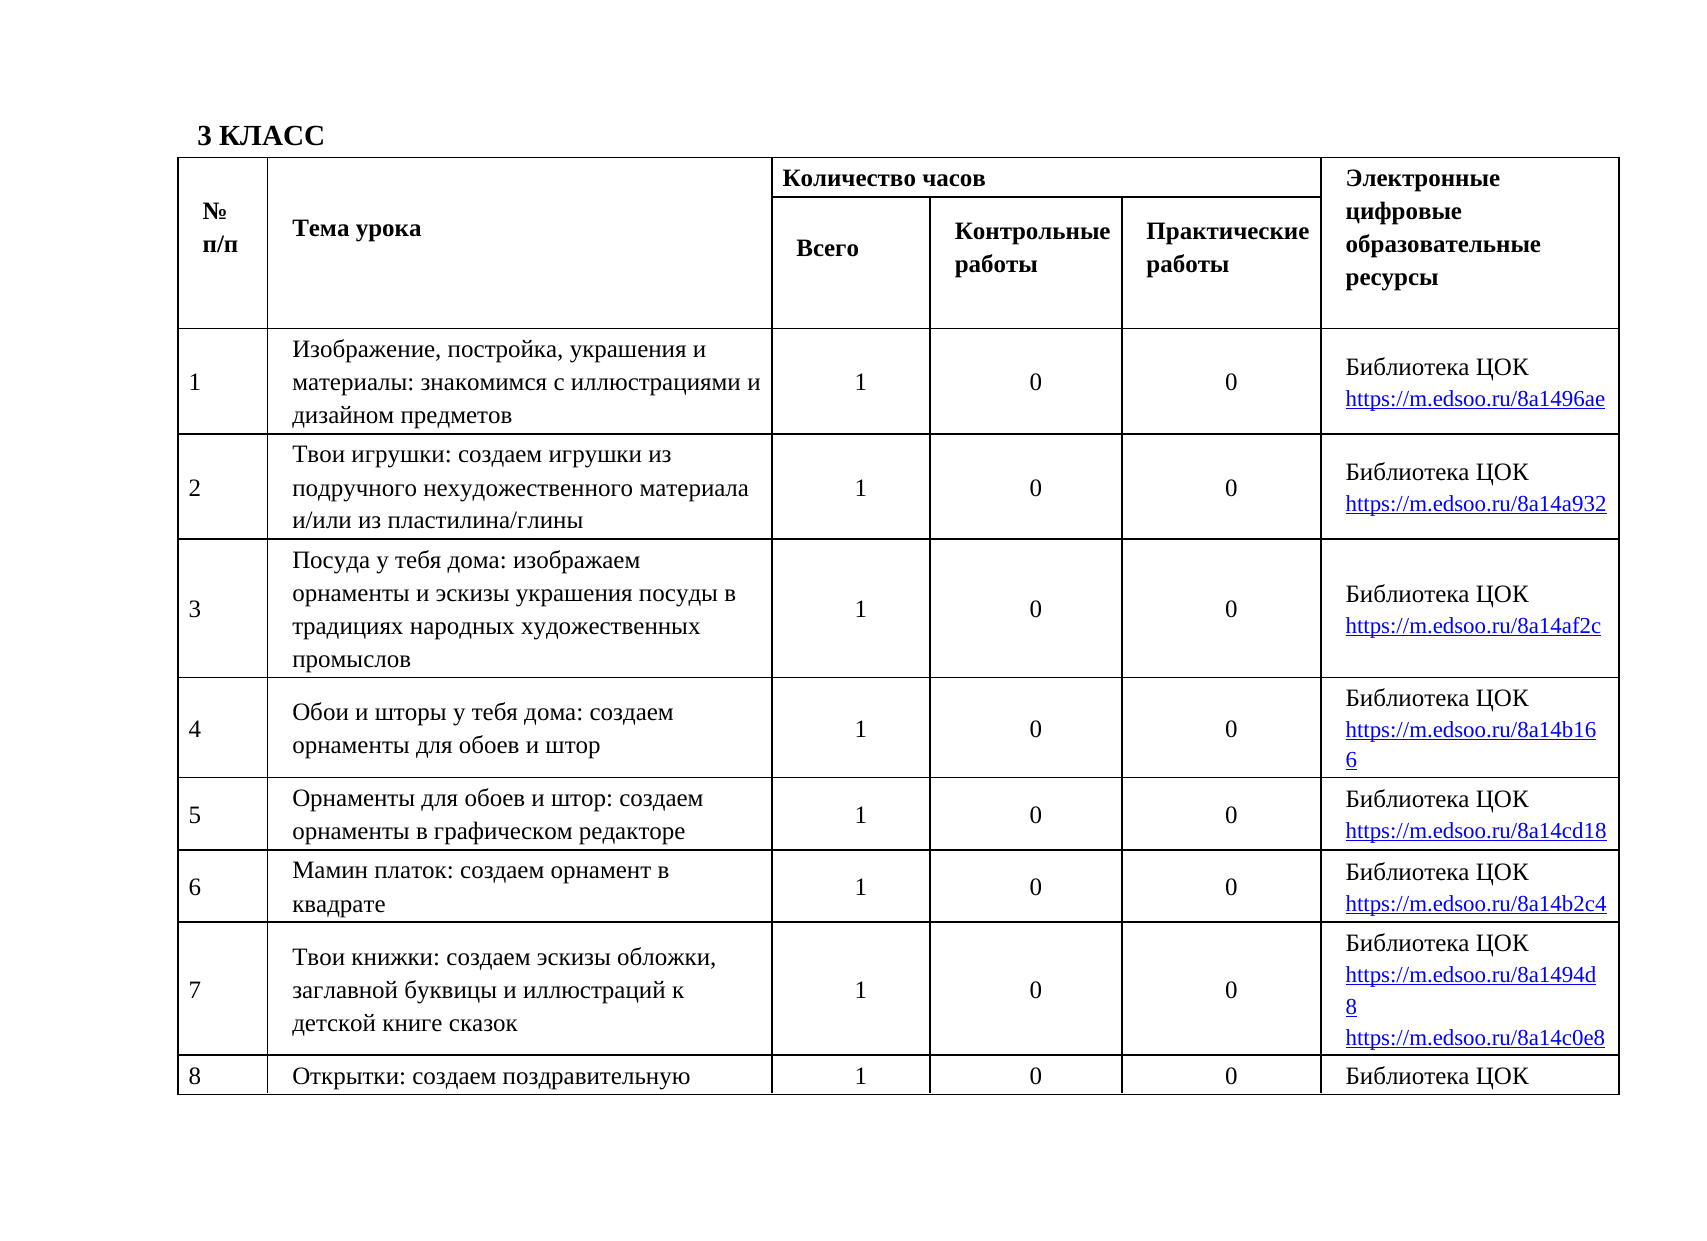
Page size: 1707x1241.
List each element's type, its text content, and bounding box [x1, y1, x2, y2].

table_header Электронные цифровые образовательные ресурсы [1322, 158, 1618, 327]
table_cell 0 [1123, 678, 1320, 776]
table_cell Библиотека ЦОК https://m.edsoo.ru/8a1494d8 https://m.edsoo.ru/8a14c0e8 [1322, 923, 1618, 1054]
table_cell Библиотека ЦОК https://m.edsoo.ru/8a14a932 [1322, 435, 1618, 538]
table_cell 8 [179, 1056, 267, 1093]
table_cell 6 [179, 851, 267, 921]
table_cell 0 [931, 435, 1121, 538]
table_cell 0 [931, 851, 1121, 921]
table_cell 0 [1123, 435, 1320, 538]
text 3 КЛАСС [190, 118, 1618, 152]
table_cell 1 [773, 678, 929, 776]
table_cell 5 [179, 778, 267, 849]
table_cell 0 [1123, 1056, 1320, 1093]
table_cell Твои игрушки: создаем игрушки из подручного нехудожественного материала и/или из пластилина/глины [268, 435, 771, 538]
table_cell 0 [931, 923, 1121, 1054]
table_header Количество часов [773, 158, 1320, 196]
table_cell 1 [773, 435, 929, 538]
table_cell 0 [1123, 778, 1320, 849]
table_cell Библиотека ЦОК https://m.edsoo.ru/8a1496ae [1322, 329, 1618, 433]
table_cell Всего [773, 198, 929, 327]
table_cell 1 [773, 851, 929, 921]
table_cell 3 [179, 540, 267, 677]
table_cell Библиотека ЦОК https://m.edsoo.ru/8a14af2c [1322, 540, 1618, 677]
table_cell Библиотека ЦОК https://m.edsoo.ru/8a14b166 [1322, 678, 1618, 776]
table_cell Библиотека ЦОК https://m.edsoo.ru/8a14cd18 [1322, 778, 1618, 849]
table_cell Практические работы [1123, 198, 1320, 327]
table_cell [268, 1056, 771, 1093]
table_cell Твои книжки: создаем эскизы обложки, заглавной буквицы и иллюстраций к детской книге сказок [268, 923, 771, 1054]
table_cell Контрольные работы [931, 198, 1121, 327]
table_header Тема урока [268, 158, 771, 327]
table_cell 1 [773, 778, 929, 849]
table_cell 1 [773, 329, 929, 433]
table_cell 1 [773, 540, 929, 677]
table_cell 0 [1123, 851, 1320, 921]
table_cell Библиотека ЦОК https://m.edsoo.ru/8a14b2c4 [1322, 851, 1618, 921]
table_cell Изображение, постройка, украшения и материалы: знакомимся с иллюстрациями и дизайном предметов [268, 329, 771, 433]
table_cell Мамин платок: создаем орнамент в квадрате [268, 851, 771, 921]
table_header № п/п [179, 158, 267, 327]
table_cell 1 [179, 329, 267, 433]
table_cell 4 [179, 678, 267, 776]
table_cell 1 [773, 1056, 929, 1093]
table_cell 0 [1123, 329, 1320, 433]
table_cell 1 [773, 923, 929, 1054]
table_cell 0 [931, 778, 1121, 849]
table_cell 2 [179, 435, 267, 538]
table_cell 0 [1123, 923, 1320, 1054]
table_cell 0 [931, 1056, 1121, 1093]
table_cell 0 [931, 678, 1121, 776]
table_cell Обои и шторы у тебя дома: создаем орнаменты для обоев и штор [268, 678, 771, 776]
table_cell 0 [1123, 540, 1320, 677]
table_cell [1322, 1056, 1618, 1093]
table_cell 0 [931, 329, 1121, 433]
table_cell 0 [931, 540, 1121, 677]
table_cell Посуда у тебя дома: изображаем орнаменты и эскизы украшения посуды в традициях народных художественных промыслов [268, 540, 771, 677]
table_cell 7 [179, 923, 267, 1054]
table_cell Орнаменты для обоев и штор: создаем орнаменты в графическом редакторе [268, 778, 771, 849]
